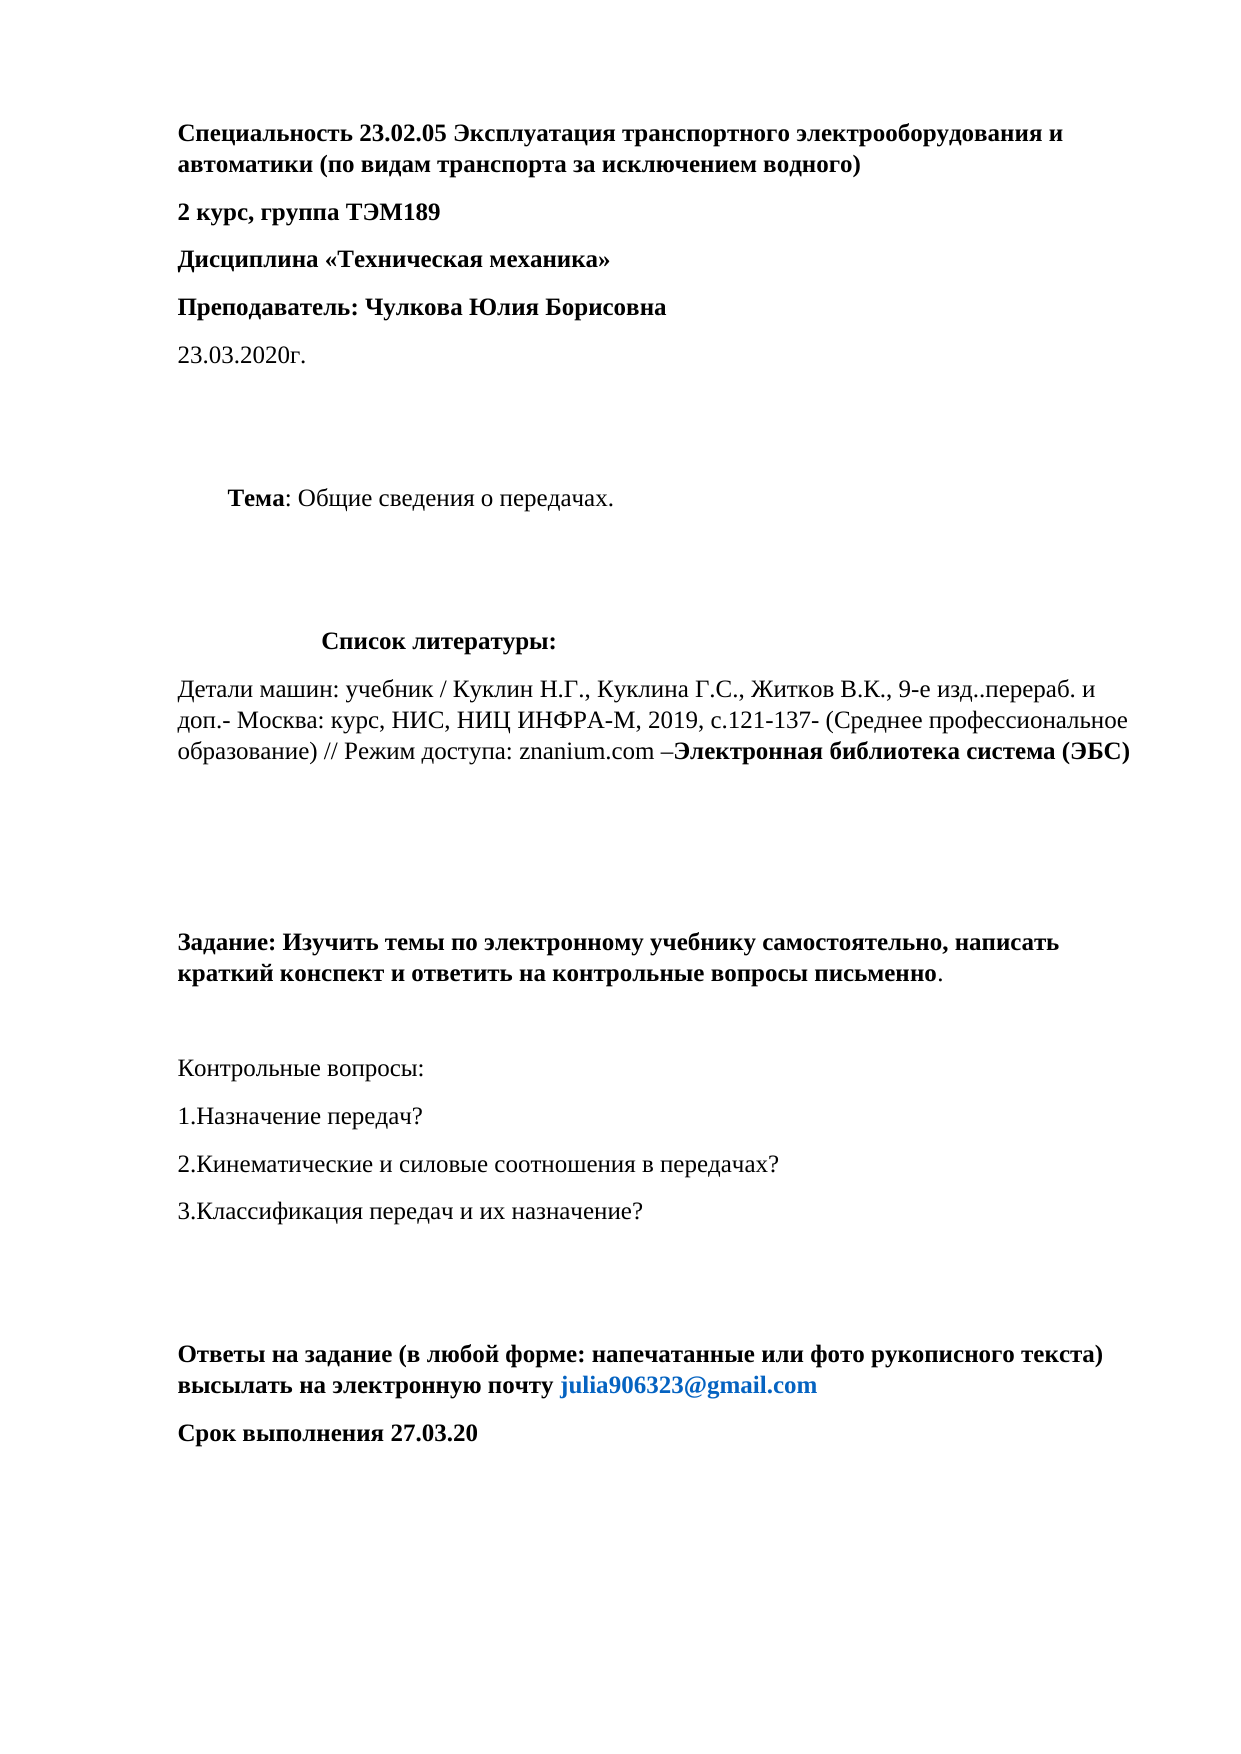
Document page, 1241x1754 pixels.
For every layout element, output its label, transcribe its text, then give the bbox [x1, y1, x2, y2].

text Контрольные вопросы: [177, 1053, 1152, 1082]
text Детали машин: учебник / Куклин Н.Г., Куклина Г.С., Житков В.К., 9-е изд..перераб. и доп.- Москва: курс, НИС, НИЦ ИНФРА-М, 2019, с.121-137- (Среднее профессиональное образование) // Режим доступа: znanium.com –Электронная библиотека система (ЭБС) [177, 674, 1152, 765]
text Задание: Изучить темы по электронному учебнику самостоятельно, написать краткий конспект и ответить на контрольные вопросы письменно. [177, 927, 1152, 987]
text Срок выполнения 27.03.20 [177, 1418, 1152, 1447]
text 23.03.2020г. [177, 340, 1152, 369]
text Дисциплина «Техническая механика» [177, 244, 1152, 273]
text Тема: Общие сведения о передачах. [177, 483, 1152, 512]
text 2 курс, группа ТЭМ189 [177, 197, 1152, 226]
text 1.Назначение передач? [177, 1101, 1152, 1130]
text Специальность 23.02.05 Эксплуатация транспортного электрооборудования и автоматики (по видам транспорта за исключением водного) [177, 118, 1152, 178]
text 2.Кинематические и силовые соотношения в передачах? [177, 1149, 1152, 1177]
text Преподаватель: Чулкова Юлия Борисовна [177, 292, 1152, 321]
text Список литературы: [177, 626, 1152, 655]
text 3.Классификация передач и их назначение? [177, 1196, 1152, 1225]
text Ответы на задание (в любой форме: напечатанные или фото рукописного текста) высылать на электронную почту julia906323@gmail.com [177, 1339, 1152, 1399]
